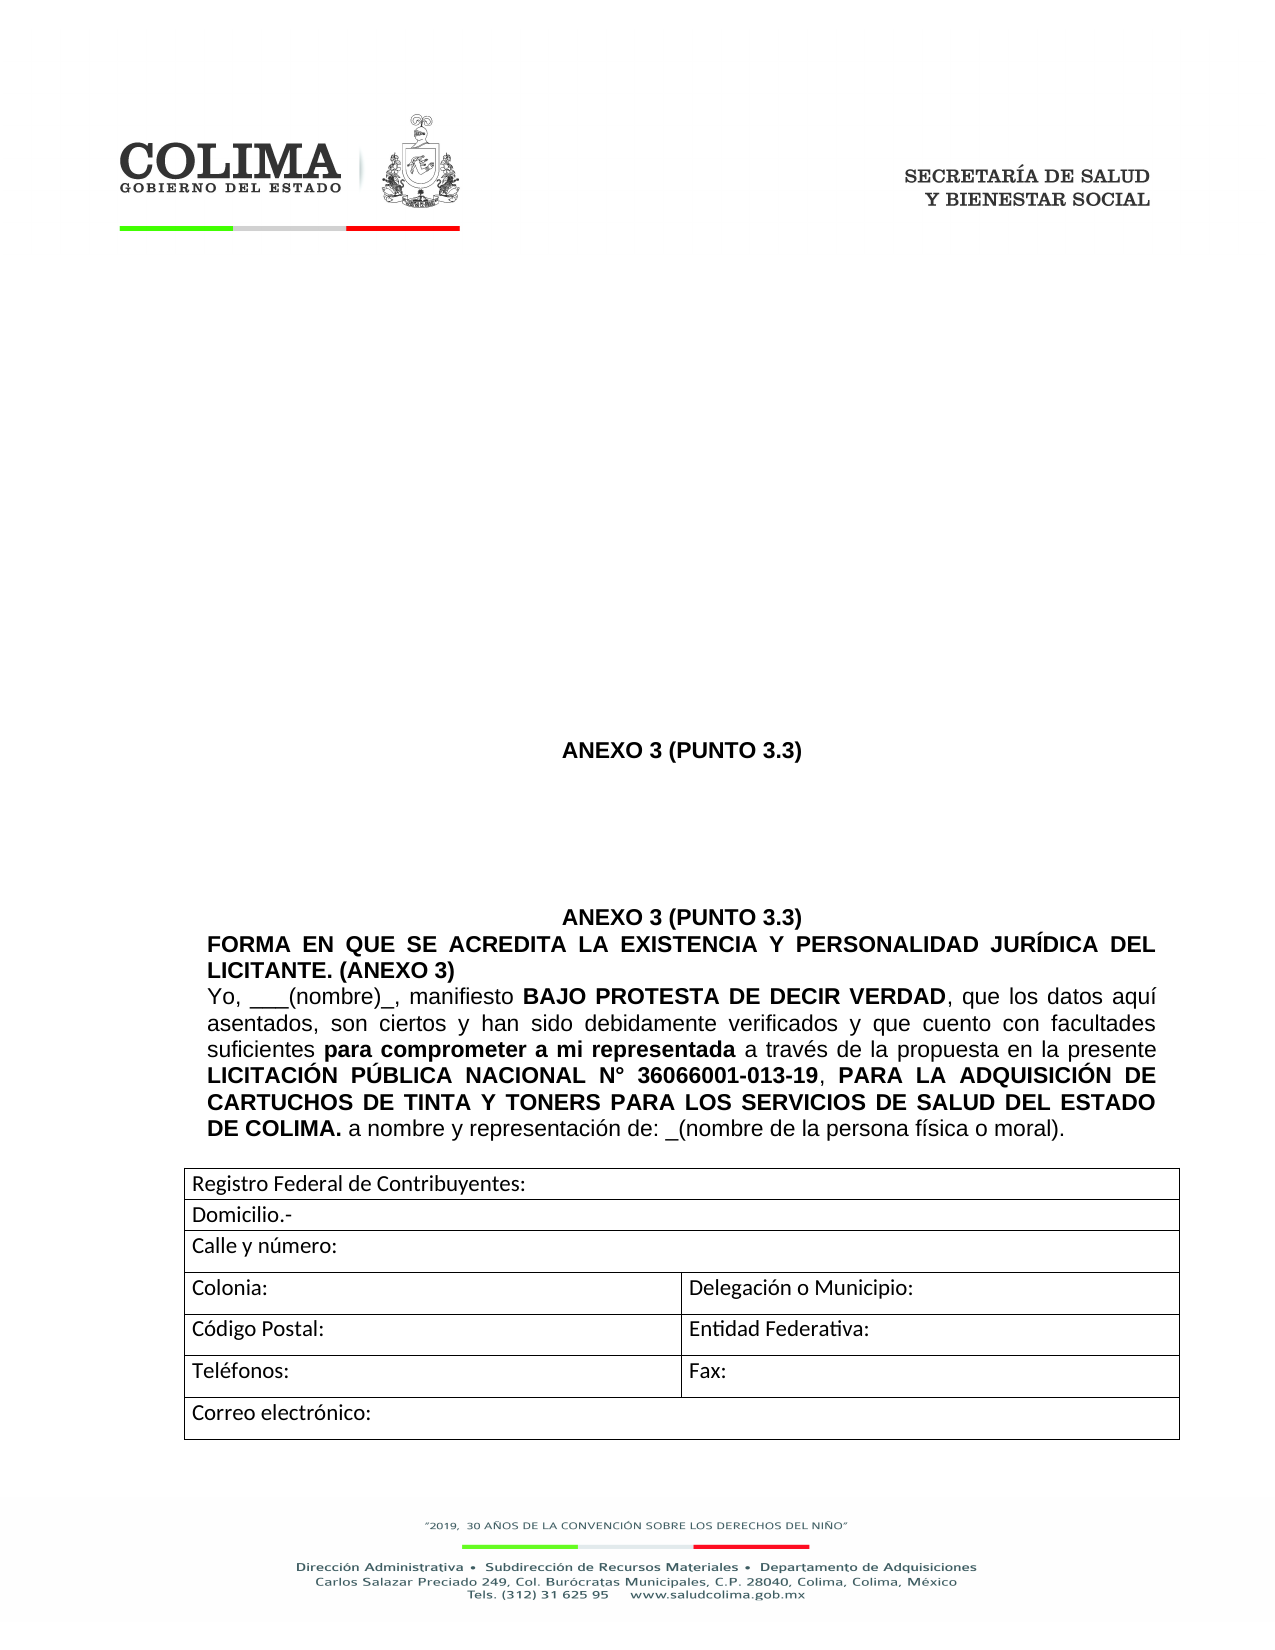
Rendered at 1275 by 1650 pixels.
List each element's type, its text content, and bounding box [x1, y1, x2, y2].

table_cell Correo electrónico: [185, 1398, 1179, 1438]
table_cell Fax: [682, 1356, 1179, 1397]
picture [3, 29, 1267, 255]
table_cell Colonia: [185, 1273, 681, 1313]
picture [0, 1497, 1275, 1622]
text ANEXO 3 (PUNTO 3.3) [207, 737, 1157, 763]
table_cell Entidad Federativa: [682, 1315, 1179, 1355]
table_cell Domicilio.- [185, 1200, 1179, 1230]
table_cell Teléfonos: [185, 1356, 681, 1397]
text ANEXO 3 (PUNTO 3.3) [207, 904, 1157, 931]
table_cell Calle y número: [185, 1231, 1179, 1272]
text FORMA EN QUE SE ACREDITA LA EXISTENCIA Y PERSONALIDAD JURÍDICA DEL LICITANTE. (ANEXO 3) [207, 931, 1157, 983]
text Yo, ___(nombre)_, manifiesto BAJO PROTESTA DE DECIR VERDAD, que los datos aquí asentados, son ciertos y han sido debidamente verificados y que cuento con facultades suficientes para comprometer a mi representada a través de la propuesta en la presente LICITACIÓN PÚBLICA NACIONAL N° 36066001-013-19, PARA LA ADQUISICIÓN DE CARTUCHOS DE TINTA Y TONERS PARA LOS SERVICIOS DE SALUD DEL ESTADO DE COLIMA. a nombre y representación de: _(nombre de la persona física o moral). [207, 983, 1157, 1141]
table_cell Código Postal: [185, 1315, 681, 1355]
table_header Registro Federal de Contribuyentes: [185, 1169, 1179, 1199]
table_cell Delegación o Municipio: [682, 1273, 1179, 1313]
